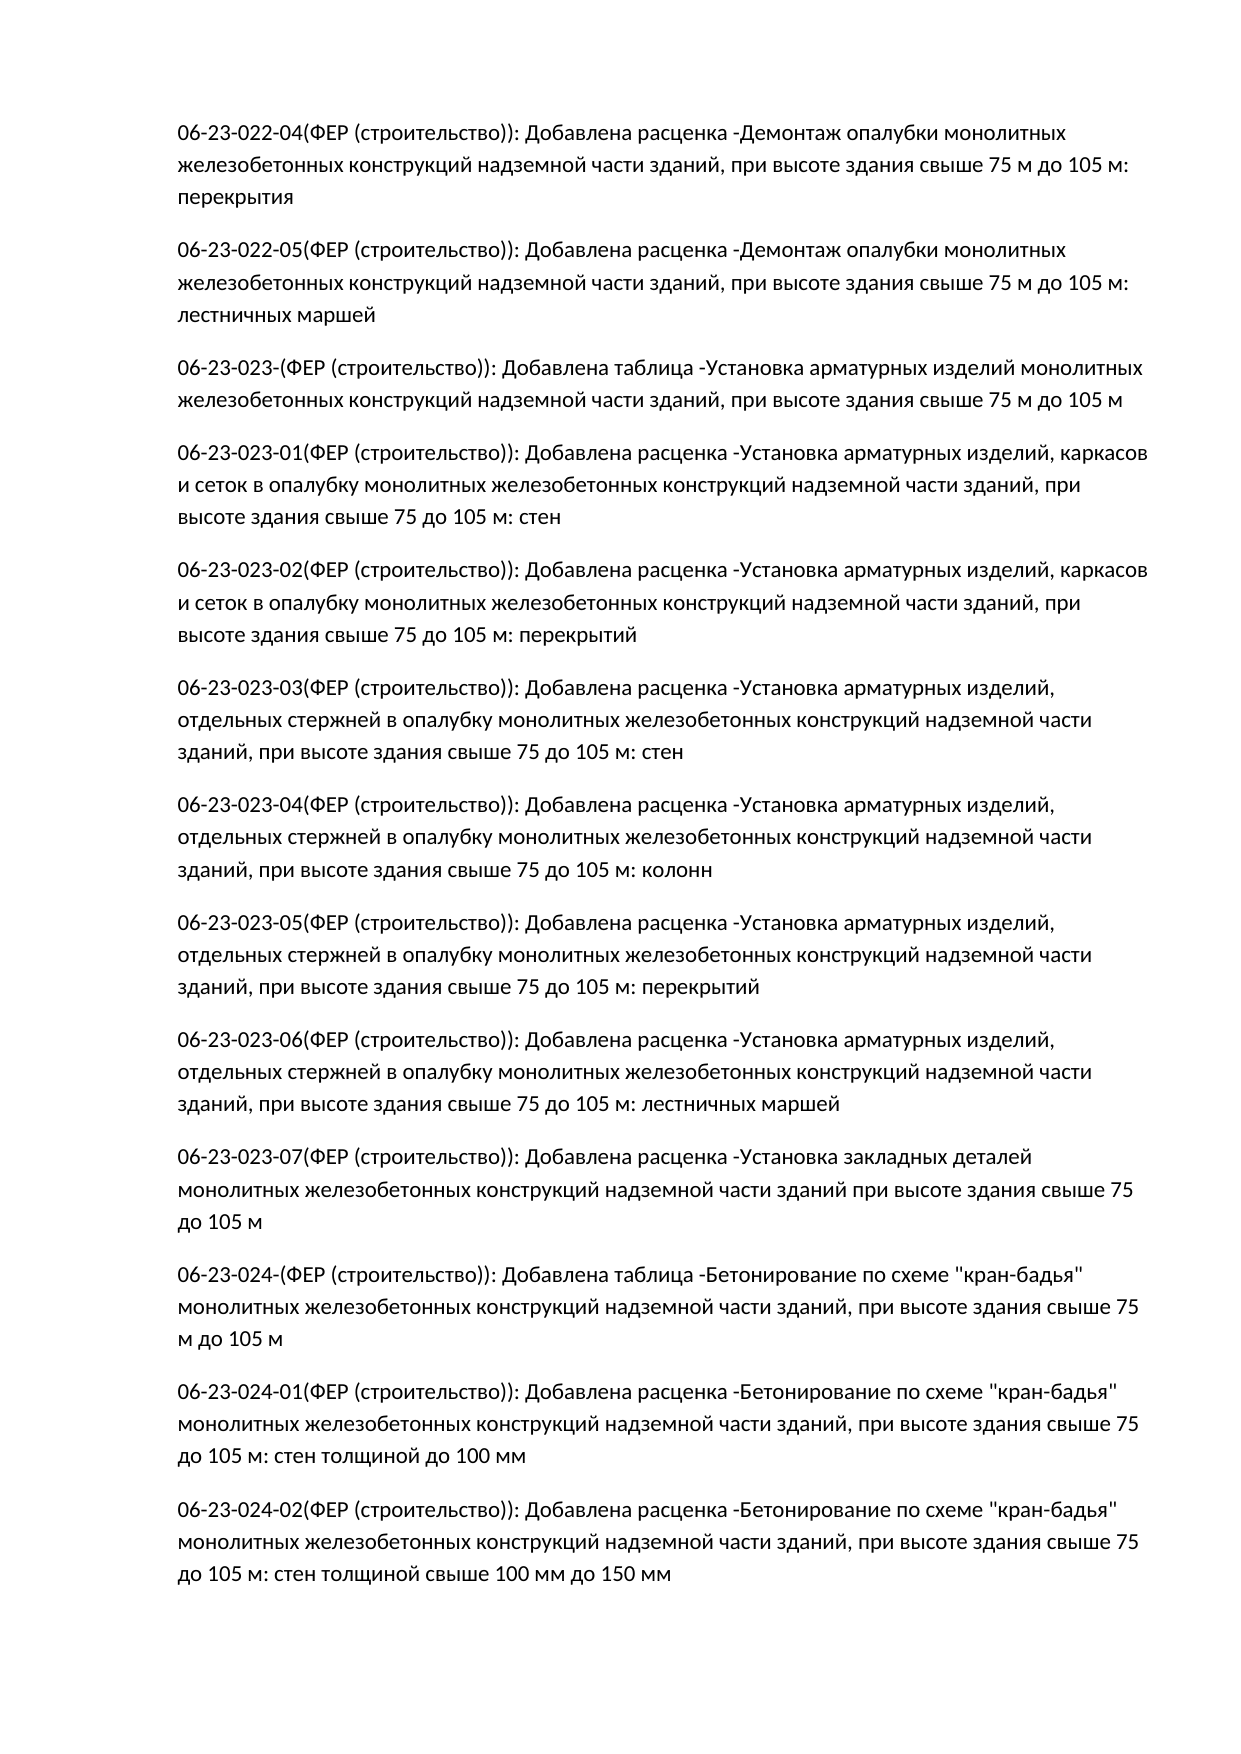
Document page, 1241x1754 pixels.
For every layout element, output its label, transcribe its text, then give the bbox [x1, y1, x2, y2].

text 06-23-023-04(ФЕР (строительство)): Добавлена расценка -Установка арматурных изделий, отдельных стержней в опалубку монолитных железобетонных конструкций надземной части зданий, при высоте здания свыше 75 до 105 м: колонн [177, 790, 1152, 883]
text 06-23-022-05(ФЕР (строительство)): Добавлена расценка -Демонтаж опалубки монолитных железобетонных конструкций надземной части зданий, при высоте здания свыше 75 м до 105 м: лестничных маршей [177, 236, 1152, 328]
text 06-23-023-(ФЕР (строительство)): Добавлена таблица -Установка арматурных изделий монолитных железобетонных конструкций надземной части зданий, при высоте здания свыше 75 м до 105 м [177, 353, 1152, 413]
text 06-23-023-01(ФЕР (строительство)): Добавлена расценка -Установка арматурных изделий, каркасов и сеток в опалубку монолитных железобетонных конструкций надземной части зданий, при высоте здания свыше 75 до 105 м: стен [177, 438, 1152, 531]
text 06-23-023-06(ФЕР (строительство)): Добавлена расценка -Установка арматурных изделий, отдельных стержней в опалубку монолитных железобетонных конструкций надземной части зданий, при высоте здания свыше 75 до 105 м: лестничных маршей [177, 1025, 1152, 1117]
text 06-23-023-07(ФЕР (строительство)): Добавлена расценка -Установка закладных деталей монолитных железобетонных конструкций надземной части зданий при высоте здания свыше 75 до 105 м [177, 1142, 1152, 1235]
text 06-23-023-03(ФЕР (строительство)): Добавлена расценка -Установка арматурных изделий, отдельных стержней в опалубку монолитных железобетонных конструкций надземной части зданий, при высоте здания свыше 75 до 105 м: стен [177, 673, 1152, 765]
text 06-23-023-05(ФЕР (строительство)): Добавлена расценка -Установка арматурных изделий, отдельных стержней в опалубку монолитных железобетонных конструкций надземной части зданий, при высоте здания свыше 75 до 105 м: перекрытий [177, 908, 1152, 1000]
text 06-23-024-(ФЕР (строительство)): Добавлена таблица -Бетонирование по схеме "кран-бадья" монолитных железобетонных конструкций надземной части зданий, при высоте здания свыше 75 м до 105 м [177, 1260, 1152, 1352]
text 06-23-024-01(ФЕР (строительство)): Добавлена расценка -Бетонирование по схеме "кран-бадья" монолитных железобетонных конструкций надземной части зданий, при высоте здания свыше 75 до 105 м: стен толщиной до 100 мм [177, 1377, 1152, 1470]
text 06-23-023-02(ФЕР (строительство)): Добавлена расценка -Установка арматурных изделий, каркасов и сеток в опалубку монолитных железобетонных конструкций надземной части зданий, при высоте здания свыше 75 до 105 м: перекрытий [177, 556, 1152, 648]
text 06-23-022-04(ФЕР (строительство)): Добавлена расценка -Демонтаж опалубки монолитных железобетонных конструкций надземной части зданий, при высоте здания свыше 75 м до 105 м: перекрытия [177, 118, 1152, 211]
text 06-23-024-02(ФЕР (строительство)): Добавлена расценка -Бетонирование по схеме "кран-бадья" монолитных железобетонных конструкций надземной части зданий, при высоте здания свыше 75 до 105 м: стен толщиной свыше 100 мм до 150 мм [177, 1495, 1152, 1587]
